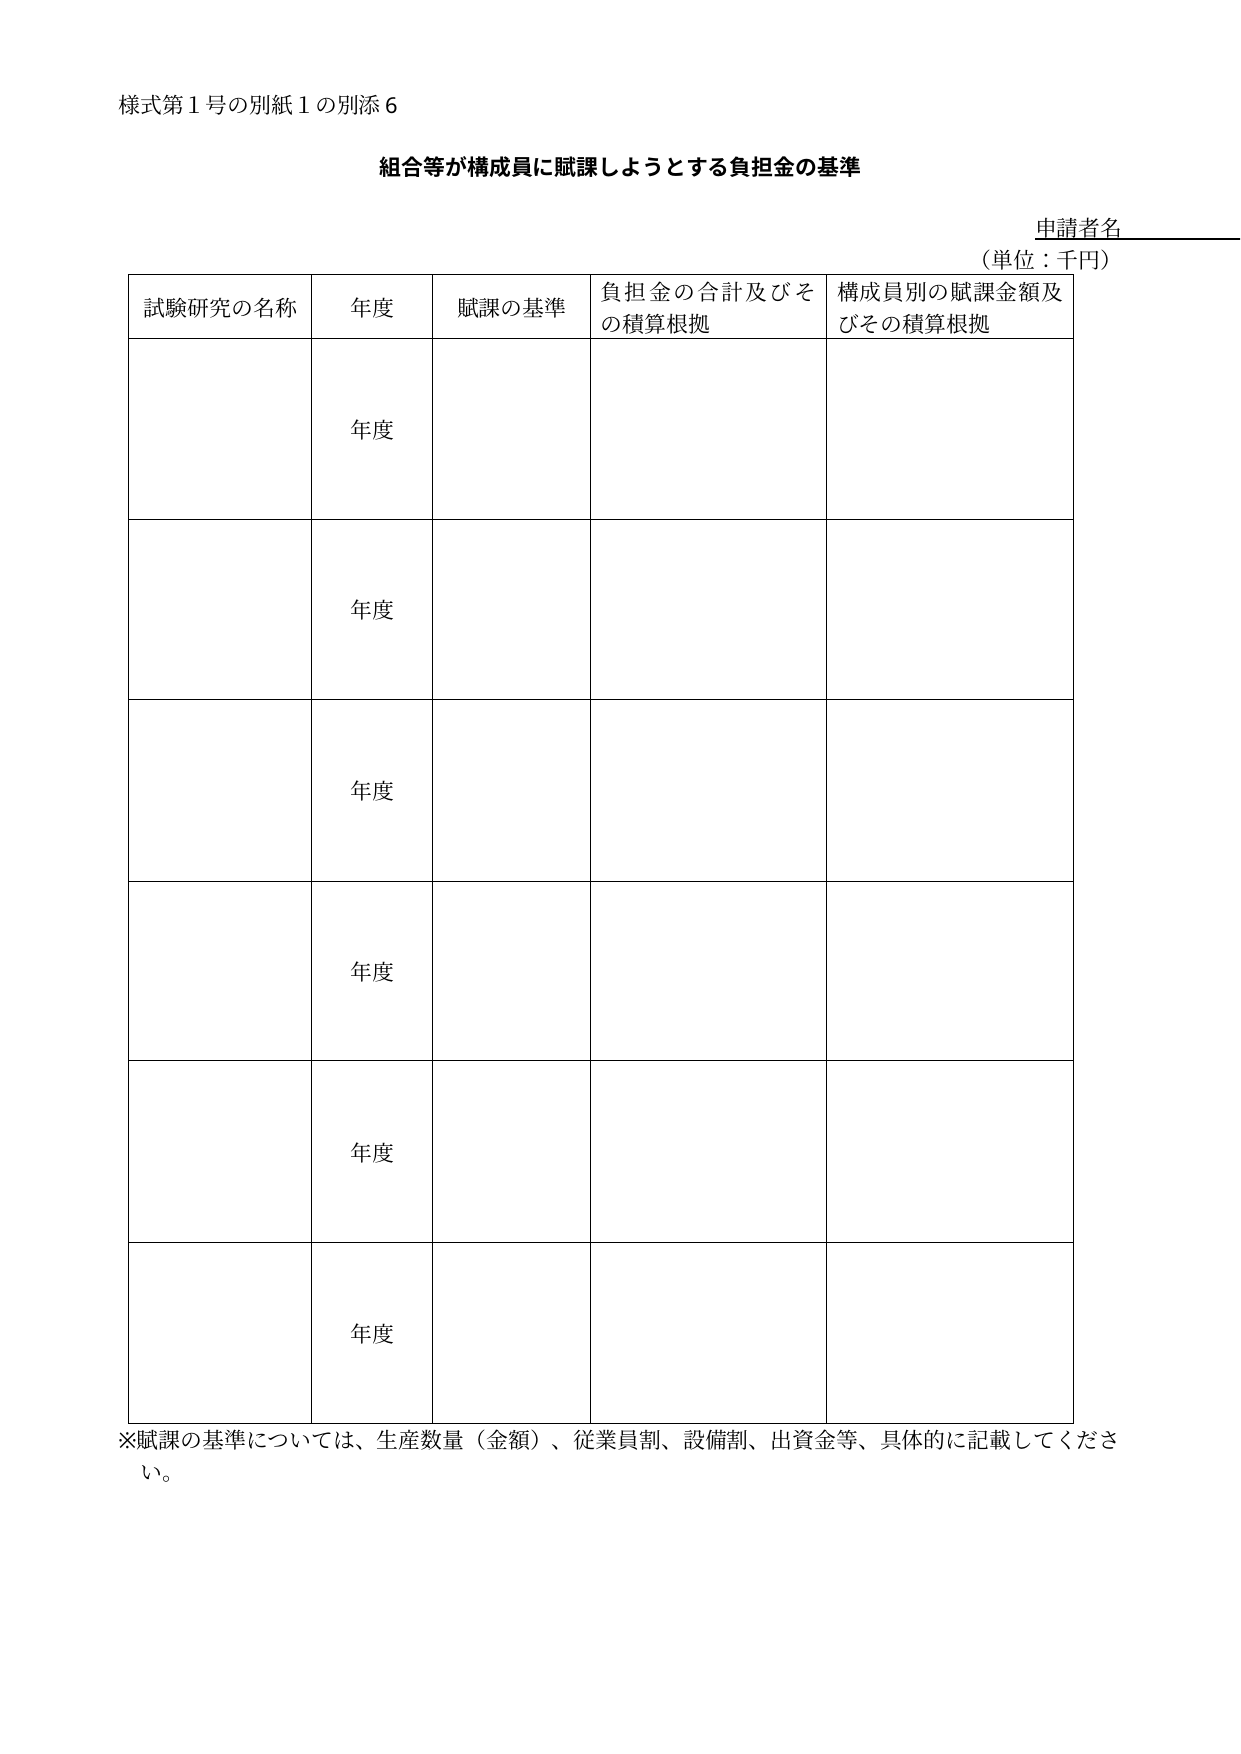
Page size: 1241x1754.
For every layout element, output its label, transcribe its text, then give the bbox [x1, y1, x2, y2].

table_header 試験研究の名称 [129, 275, 311, 338]
table_cell 年度 [312, 1243, 432, 1422]
table_cell [827, 520, 1073, 699]
table_cell [433, 339, 590, 519]
table_cell 年度 [312, 520, 432, 699]
table_cell [591, 882, 826, 1060]
table_cell [129, 882, 311, 1060]
table_cell [827, 700, 1073, 881]
table_cell 年度 [312, 700, 432, 881]
table_header 賦課の基準 [433, 275, 590, 338]
table_cell [827, 339, 1073, 519]
table_cell [129, 700, 311, 881]
table_cell [591, 520, 826, 699]
table_cell [591, 1061, 826, 1242]
text （単位：千円） [118, 243, 1122, 274]
table_cell [433, 882, 590, 1060]
table_cell [129, 1243, 311, 1422]
table_cell [827, 882, 1073, 1060]
table_header 年度 [312, 275, 432, 338]
table_cell 年度 [312, 882, 432, 1060]
table_cell [433, 1243, 590, 1422]
table_cell [591, 1243, 826, 1422]
table_cell [591, 339, 826, 519]
table_cell [129, 520, 311, 699]
table_header 構成員別の賦課金額及びその積算根拠 [827, 275, 1073, 338]
table_cell [827, 1243, 1073, 1422]
table_cell [433, 1061, 590, 1242]
table_cell 年度 [312, 339, 432, 519]
table_cell [591, 700, 826, 881]
text ※賦課の基準については、生産数量（金額）、従業員割、設備割、出資金等、具体的に記載してください。 [118, 1423, 1122, 1487]
table_cell [827, 1061, 1073, 1242]
text 申請者名 [118, 211, 1122, 243]
table_cell [129, 1061, 311, 1242]
text 組合等が構成員に賦課しようとする負担金の基準 [118, 150, 1122, 182]
table_cell [433, 700, 590, 881]
table_cell [129, 339, 311, 519]
table_header 負担金の合計及びその積算根拠 [591, 275, 826, 338]
table_cell [433, 520, 590, 699]
table_cell 年度 [312, 1061, 432, 1242]
